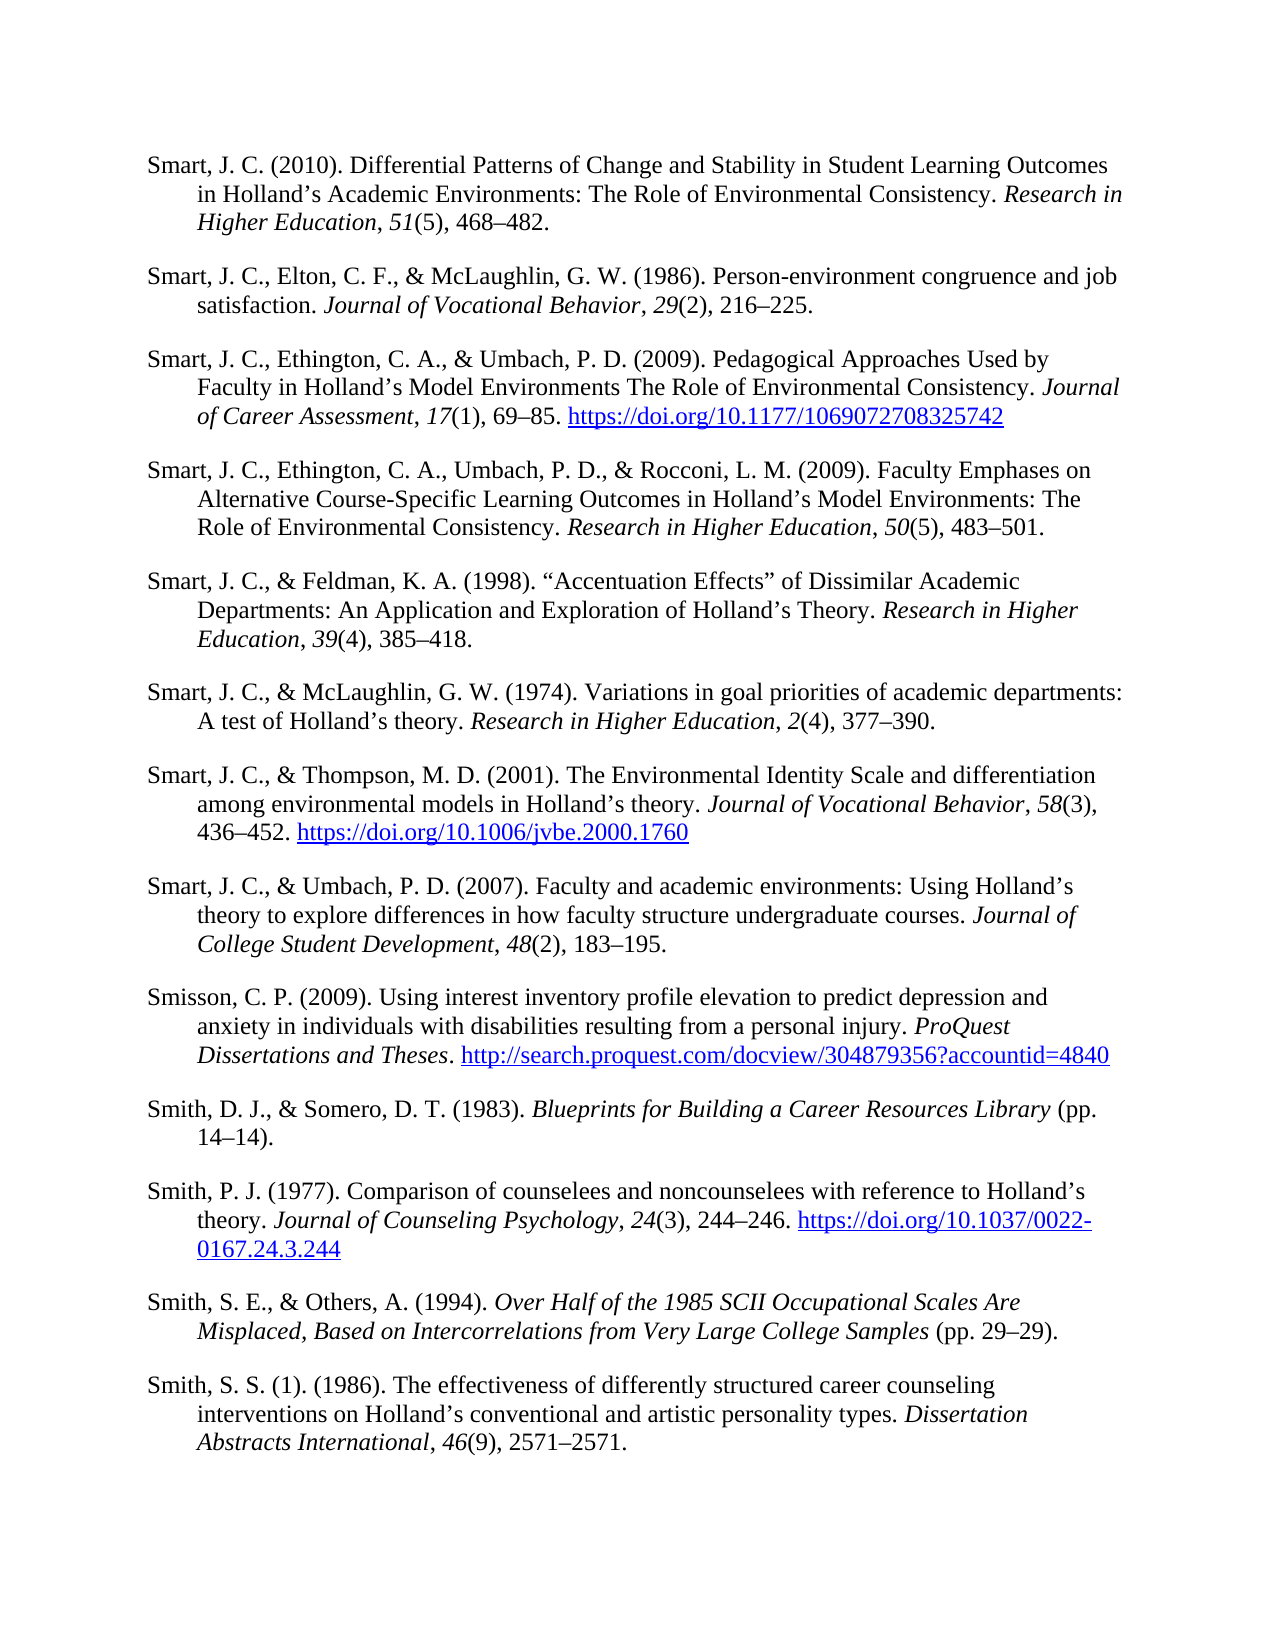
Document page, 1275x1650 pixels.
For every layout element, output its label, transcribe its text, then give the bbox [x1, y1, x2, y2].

text Smart, J. C., Ethington, C. A., & Umbach, P. D. (2009). Pedagogical Approaches Used by Faculty in Holland’s Model Environments The Role of Environmental Consistency. Journal of Career Assessment, 17(1), 69–85. https://doi.org/10.1177/1069072708325742 [147, 344, 1125, 430]
text Smith, D. J., & Somero, D. T. (1983). Blueprints for Building a Career Resources Library (pp. 14–14). [147, 1094, 1125, 1151]
text Smart, J. C., Elton, C. F., & McLaughlin, G. W. (1986). Person-environment congruence and job satisfaction. Journal of Vocational Behavior, 29(2), 216–225. [147, 261, 1125, 319]
text Smart, J. C. (2010). Differential Patterns of Change and Stability in Student Learning Outcomes in Holland’s Academic Environments: The Role of Environmental Consistency. Research in Higher Education, 51(5), 468–482. [147, 150, 1125, 236]
text Smart, J. C., & Feldman, K. A. (1998). “Accentuation Effects” of Dissimilar Academic Departments: An Application and Exploration of Holland’s Theory. Research in Higher Education, 39(4), 385–418. [147, 566, 1125, 652]
text Smith, S. E., & Others, A. (1994). Over Half of the 1985 SCII Occupational Scales Are Misplaced, Based on Intercorrelations from Very Large College Samples (pp. 29–29). [147, 1287, 1125, 1345]
text Smart, J. C., Ethington, C. A., Umbach, P. D., & Rocconi, L. M. (2009). Faculty Emphases on Alternative Course-Specific Learning Outcomes in Holland’s Model Environments: The Role of Environmental Consistency. Research in Higher Education, 50(5), 483–501. [147, 455, 1125, 541]
text Smith, S. S. (1). (1986). The effectiveness of differently structured career counseling interventions on Holland’s conventional and artistic personality types. Dissertation Abstracts International, 46(9), 2571–2571. [147, 1370, 1125, 1456]
text Smisson, C. P. (2009). Using interest inventory profile elevation to predict depression and anxiety in individuals with disabilities resulting from a personal injury. ProQuest Dissertations and Theses. http://search.proquest.com/docview/304879356?accountid=4840 [147, 982, 1125, 1069]
text Smart, J. C., & McLaughlin, G. W. (1974). Variations in goal priorities of academic departments: A test of Holland’s theory. Research in Higher Education, 2(4), 377–390. [147, 677, 1125, 735]
text Smart, J. C., & Thompson, M. D. (2001). The Environmental Identity Scale and differentiation among environmental models in Holland’s theory. Journal of Vocational Behavior, 58(3), 436–452. https://doi.org/10.1006/jvbe.2000.1760 [147, 760, 1125, 846]
text Smart, J. C., & Umbach, P. D. (2007). Faculty and academic environments: Using Holland’s theory to explore differences in how faculty structure undergraduate courses. Journal of College Student Development, 48(2), 183–195. [147, 871, 1125, 957]
text Smith, P. J. (1977). Comparison of counselees and noncounselees with reference to Holland’s theory. Journal of Counseling Psychology, 24(3), 244–246. https://doi.org/10.1037/0022-0167.24.3.244 [147, 1176, 1125, 1262]
